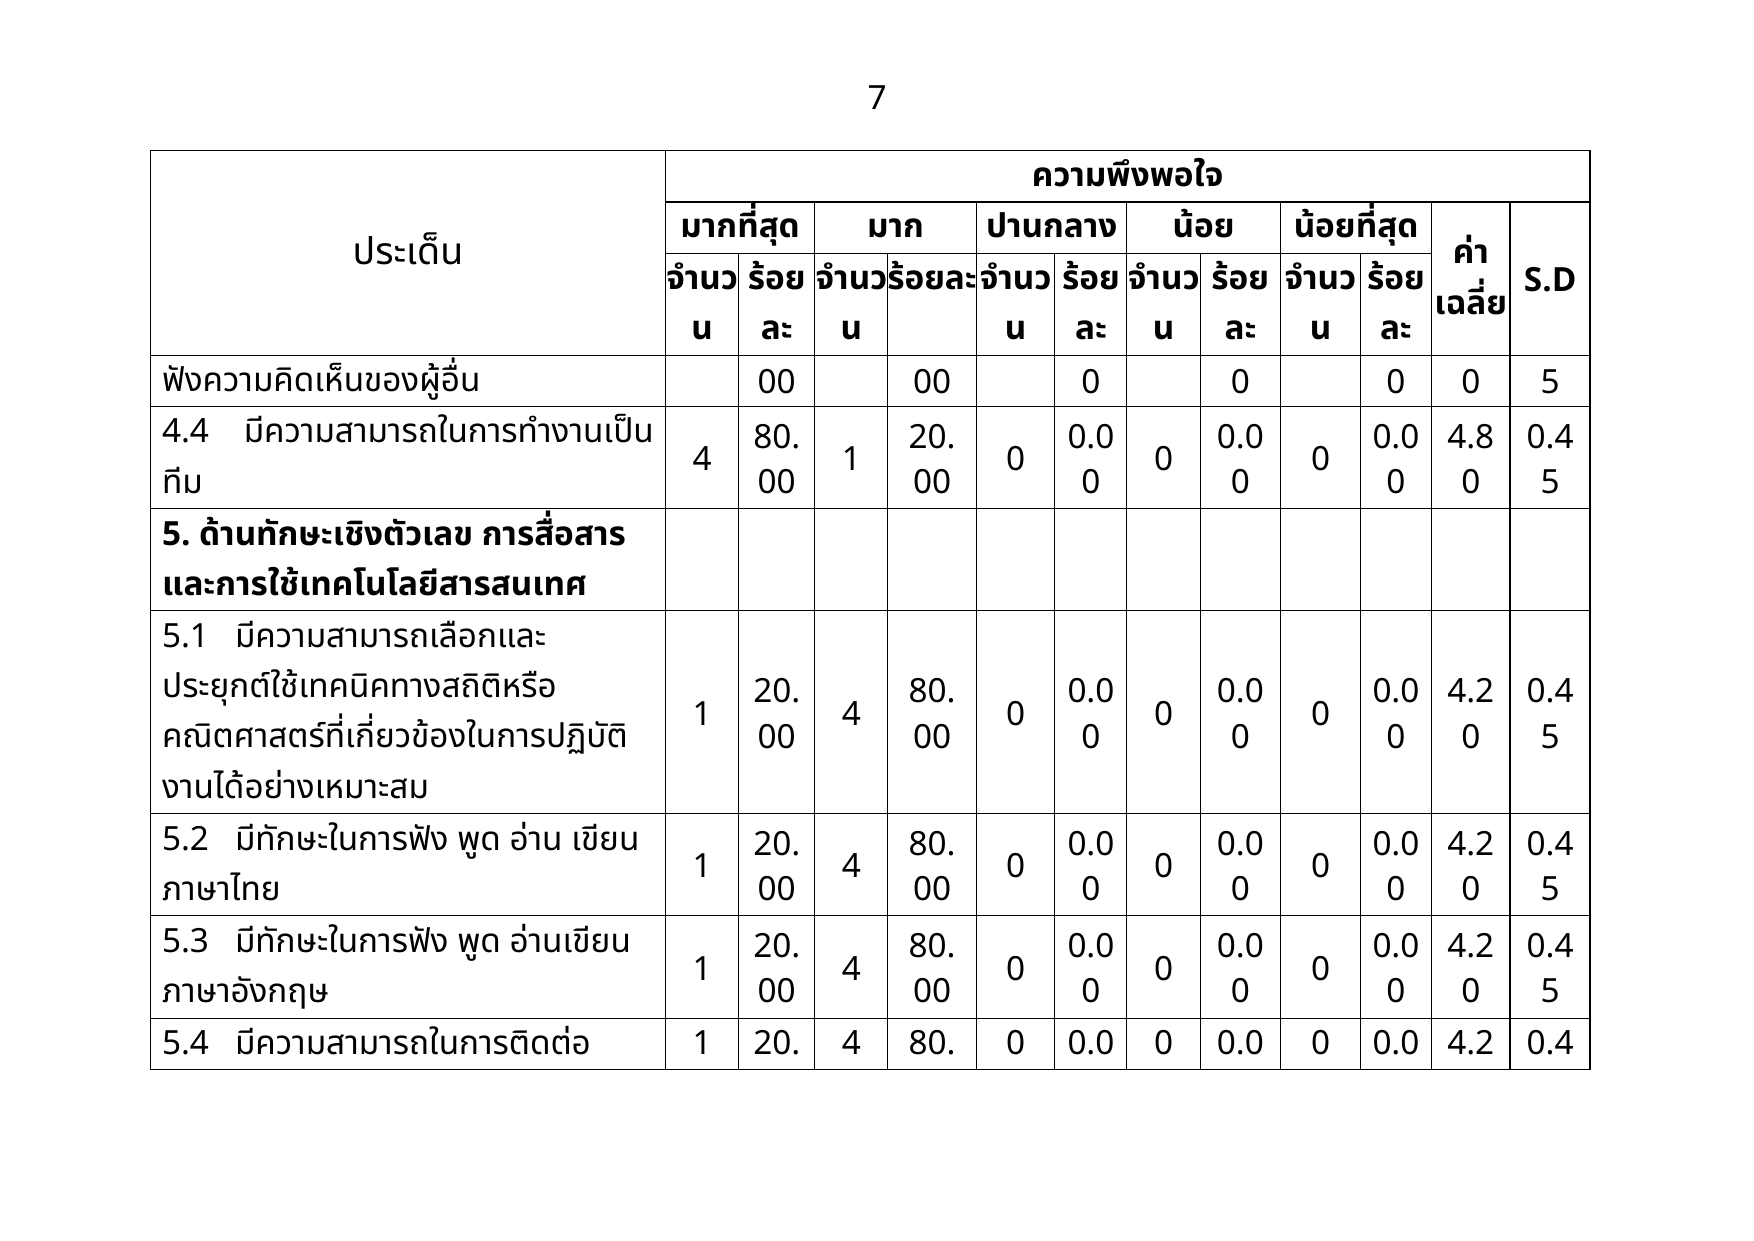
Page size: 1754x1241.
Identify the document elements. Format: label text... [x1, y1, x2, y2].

table_cell 0.00 [1055, 1019, 1126, 1069]
table_cell 0.00 [1055, 916, 1126, 1017]
table_cell 4 [815, 611, 887, 813]
table_cell 4 [815, 1019, 887, 1069]
table_cell [1432, 509, 1509, 610]
table_cell [1361, 509, 1431, 610]
table_cell 0.00 [1201, 356, 1280, 406]
table_cell 0 [1281, 1019, 1360, 1069]
table_cell 20.00 [739, 356, 814, 406]
table_cell 0.00 [1055, 356, 1126, 406]
table_cell [888, 509, 976, 610]
table_cell 4.20 [1432, 1019, 1509, 1069]
table_cell 0 [977, 611, 1054, 813]
table_cell 80.00 [888, 814, 976, 915]
table_cell 0 [977, 407, 1054, 508]
table_cell จำนวน [1127, 254, 1200, 355]
table_cell 1 [666, 916, 738, 1017]
table_cell 5. ด้านทักษะเชิงตัวเลข การสื่อสาร และการใช้เทคโนโลยีสารสนเทศ [151, 509, 665, 610]
table_cell [815, 509, 887, 610]
table_cell 4.20 [1432, 814, 1509, 915]
table_cell 4.80 [1432, 407, 1509, 508]
table_cell ค่าเฉลี่ย [1432, 203, 1509, 355]
table_cell 20.00 [739, 916, 814, 1017]
table_cell [1055, 509, 1126, 610]
table_cell 0.00 [1201, 1019, 1280, 1069]
table_cell 0 [1127, 1019, 1200, 1069]
table_cell [666, 509, 738, 610]
table_cell 80.00 [888, 916, 976, 1017]
table_cell 0.00 [1201, 611, 1280, 813]
table_cell [1281, 509, 1360, 610]
table_cell 1 [666, 356, 738, 406]
table_cell ร้อยละ [1201, 254, 1280, 355]
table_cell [151, 1019, 665, 1069]
table_cell 0 [1127, 356, 1200, 406]
table_cell [1511, 509, 1589, 610]
table_cell ร้อยละ [739, 254, 814, 355]
table_cell 0 [1281, 407, 1360, 508]
table_cell มากที่สุด [666, 203, 814, 253]
table_cell 0.00 [1055, 814, 1126, 915]
table_cell จำนวน [666, 254, 738, 355]
table_cell ปานกลาง [977, 203, 1126, 253]
table_cell 1 [666, 1019, 738, 1069]
table_cell 1 [666, 611, 738, 813]
table_cell 20.00 [888, 407, 976, 508]
table_cell 4.4 มีความสามารถในการทำงานเป็นทีม [151, 407, 665, 508]
table_cell 0.00 [1055, 407, 1126, 508]
table_cell 0.00 [1361, 407, 1431, 508]
table_cell 0.00 [1361, 611, 1431, 813]
table_cell 0.00 [1201, 407, 1280, 508]
table_cell 1 [666, 814, 738, 915]
table_cell [977, 509, 1054, 610]
table_cell 0.45 [1511, 1019, 1589, 1069]
table_cell 0.00 [1201, 916, 1280, 1017]
table_cell S.D [1511, 203, 1589, 355]
table_cell 0.00 [1361, 356, 1431, 406]
table_cell 0 [1281, 611, 1360, 813]
table_cell 20.00 [739, 814, 814, 915]
table_header ประเด็น [151, 151, 665, 355]
table_cell [1201, 509, 1280, 610]
table_cell 0 [977, 814, 1054, 915]
table_cell 80.00 [888, 611, 976, 813]
table_cell 0 [1281, 356, 1360, 406]
table_cell 0 [1127, 814, 1200, 915]
table_cell 0.00 [1201, 814, 1280, 915]
table_cell 0 [1281, 814, 1360, 915]
table_cell ร้อยละ [888, 254, 976, 355]
table_cell 4.20 [1432, 356, 1509, 406]
table_cell น้อย [1127, 203, 1280, 253]
table_cell 0 [1281, 916, 1360, 1017]
table_cell 5.1 มีความสามารถเลือกและประยุกต์ใช้เทคนิคทางสถิติหรือคณิตศาสตร์ที่เกี่ยวข้องในการปฏิบัติงานได้อย่างเหมาะสม [151, 611, 665, 813]
table_cell จำนวน [815, 254, 887, 355]
table_cell 4.20 [1432, 611, 1509, 813]
table_cell น้อยที่สุด [1281, 203, 1431, 253]
table_cell 0 [1127, 407, 1200, 508]
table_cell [151, 356, 665, 406]
table_cell จำนวน [1281, 254, 1360, 355]
table_cell 0.45 [1511, 916, 1589, 1017]
table_cell 0 [977, 356, 1054, 406]
table_cell 0.00 [1361, 814, 1431, 915]
table_cell ร้อยละ [1361, 254, 1431, 355]
table_cell 0.00 [1361, 1019, 1431, 1069]
table_cell 20.00 [739, 611, 814, 813]
table_cell 0.45 [1511, 611, 1589, 813]
table_cell 4.20 [1432, 916, 1509, 1017]
table_cell 80.00 [888, 356, 976, 406]
table_cell 0 [1127, 916, 1200, 1017]
table_cell 4 [815, 814, 887, 915]
table_cell 80.00 [739, 407, 814, 508]
table_cell 0 [1127, 611, 1200, 813]
table_cell [739, 509, 814, 610]
table_cell 0 [977, 916, 1054, 1017]
table_cell 4 [815, 356, 887, 406]
table_cell 5.2 มีทักษะในการฟัง พูด อ่าน เขียน ภาษาไทย [151, 814, 665, 915]
table_cell 0.00 [1055, 611, 1126, 813]
table_header ความพึงพอใจ [666, 151, 1589, 201]
table_cell 20.00 [739, 1019, 814, 1069]
table_cell ร้อยละ [1055, 254, 1126, 355]
table_cell จำนวน [977, 254, 1054, 355]
table_cell 1 [815, 407, 887, 508]
table_cell 5.3 มีทักษะในการฟัง พูด อ่านเขียน ภาษาอังกฤษ [151, 916, 665, 1017]
table_cell 0.45 [1511, 407, 1589, 508]
table_cell 0.00 [1361, 916, 1431, 1017]
table_cell 80.00 [888, 1019, 976, 1069]
table_cell 0 [977, 1019, 1054, 1069]
table_cell 0.45 [1511, 356, 1589, 406]
table_cell มาก [815, 203, 976, 253]
table_cell 4 [815, 916, 887, 1017]
table_cell 0.45 [1511, 814, 1589, 915]
table_cell 4 [666, 407, 738, 508]
table_cell [1127, 509, 1200, 610]
